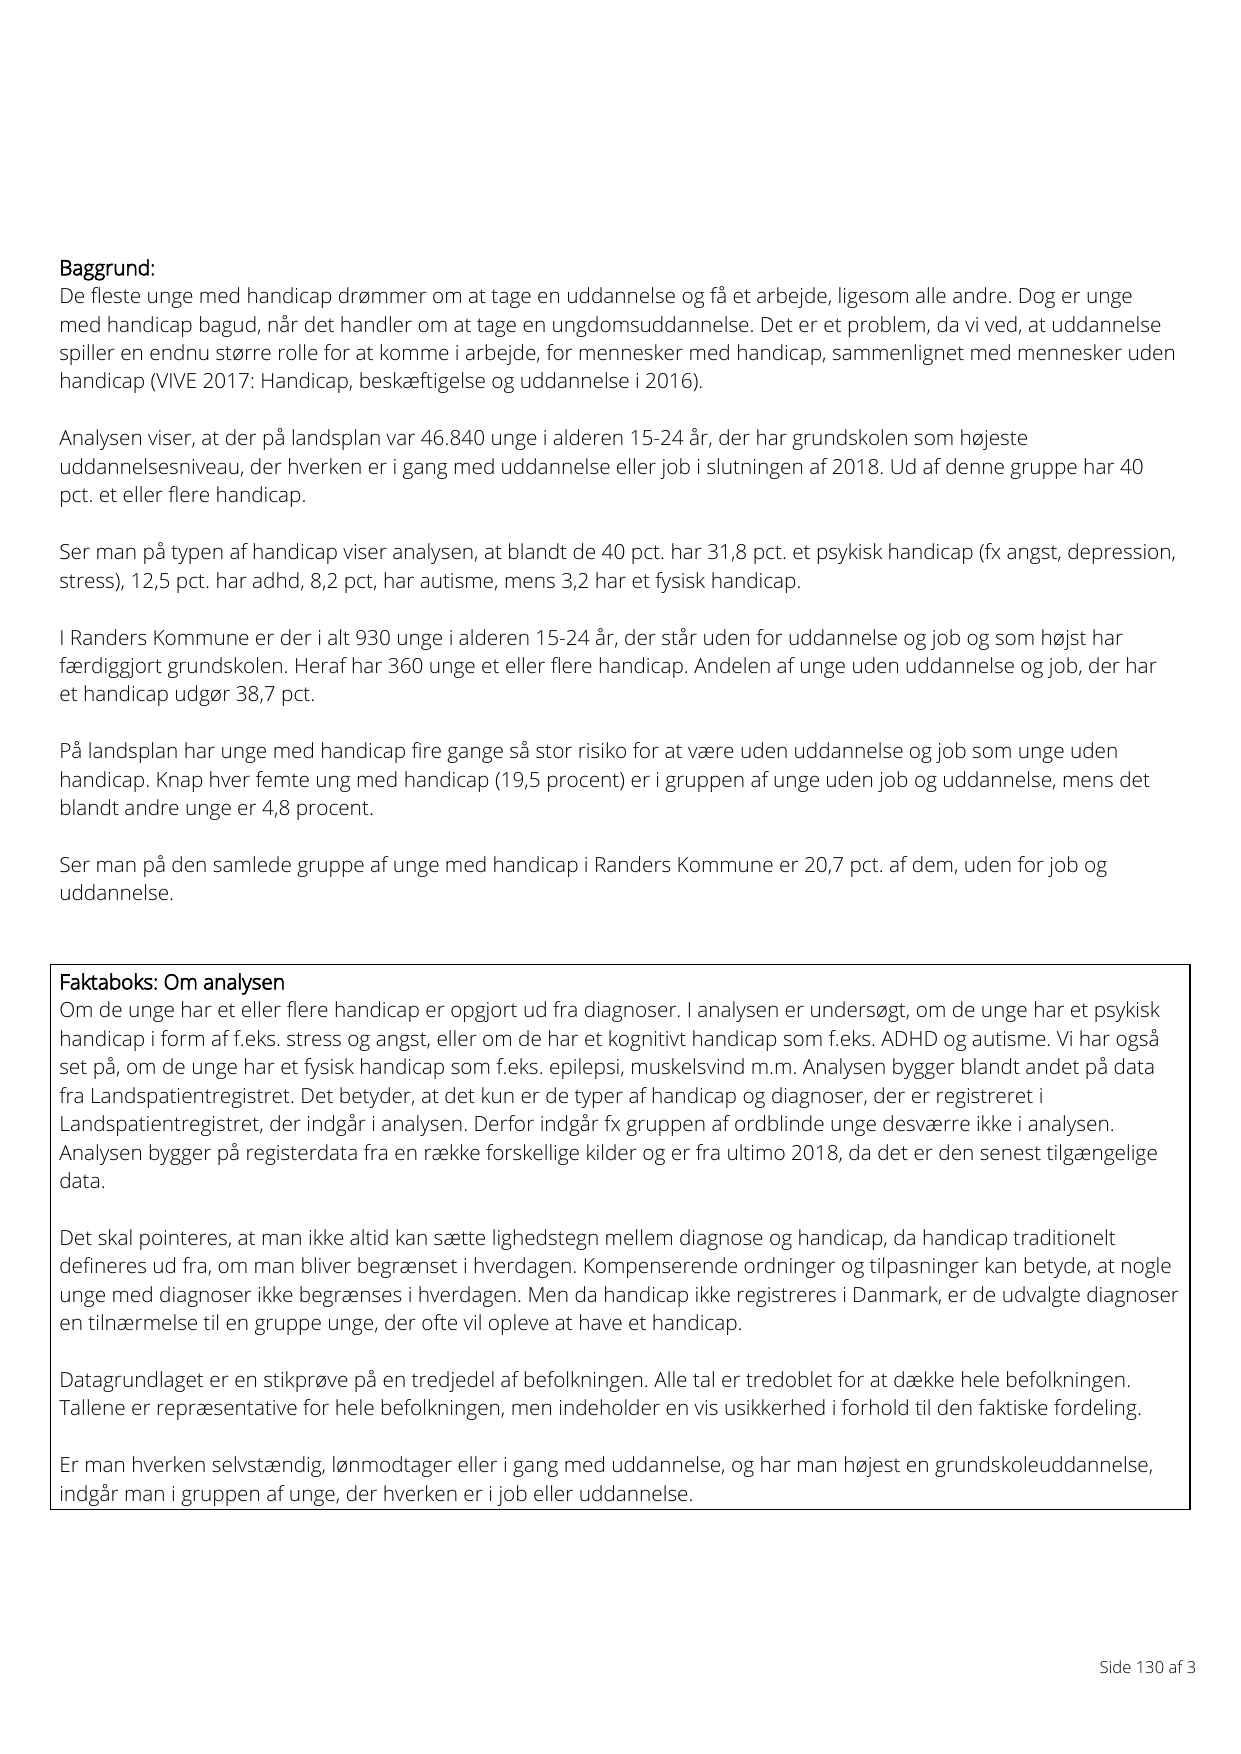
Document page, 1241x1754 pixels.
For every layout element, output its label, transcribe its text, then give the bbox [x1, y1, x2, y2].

text På landsplan har unge med handicap fire gange så stor risiko for at være uden uddannelse og job som unge uden handicap. Knap hver femte ung med handicap (19,5 procent) er i gruppen af unge uden job og uddannelse, mens det blandt andre unge er 4,8 procent. [59, 736, 1181, 822]
text Faktaboks: Om analysen [51, 965, 1189, 995]
text Det skal pointeres, at man ikke altid kan sætte lighedstegn mellem diagnose og handicap, da handicap traditionelt defineres ud fra, om man bliver begrænset i hverdagen. Kompenserende ordninger og tilpasninger kan betyde, at nogle unge med diagnoser ikke begrænses i hverdagen. Men da handicap ikke registreres i Danmark, er de udvalgte diagnoser en tilnærmelse til en gruppe unge, der ofte vil opleve at have et handicap. [59, 1223, 1181, 1337]
text Ser man på typen af handicap viser analysen, at blandt de 40 pct. har 31,8 pct. et psykisk handicap (fx angst, depression, stress), 12,5 pct. har adhd, 8,2 pct, har autisme, mens 3,2 har et fysisk handicap. [59, 537, 1181, 594]
text Ser man på den samlede gruppe af unge med handicap i Randers Kommune er 20,7 pct. af dem, uden for job og uddannelse. [59, 850, 1181, 907]
text Om de unge har et eller flere handicap er opgjort ud fra diagnoser. I analysen er undersøgt, om de unge har et psykisk handicap i form af f.eks. stress og angst, eller om de har et kognitivt handicap som f.eks. ADHD og autisme. Vi har også set på, om de unge har et fysisk handicap som f.eks. epilepsi, muskelsvind m.m. Analysen bygger blandt andet på data fra Landspatientregistret. Det betyder, at det kun er de typer af handicap og diagnoser, der er registreret i Landspatientregistret, der indgår i analysen. Derfor indgår fx gruppen af ordblinde unge desværre ikke i analysen. Analysen bygger på registerdata fra en række forskellige kilder og er fra ultimo 2018, da det er den senest tilgængelige data. [59, 995, 1181, 1194]
text Er man hverken selvstændig, lønmodtager eller i gang med uddannelse, og har man højest en grundskoleuddannelse, indgår man i gruppen af unge, der hverken er i job eller uddannelse. [51, 1447, 1189, 1509]
text Datagrundlaget er en stikprøve på en tredjedel af befolkningen. Alle tal er tredoblet for at dække hele befolkningen. Tallene er repræsentative for hele befolkningen, men indeholder en vis usikkerhed i forhold til den faktiske fordeling. [59, 1365, 1181, 1422]
text Baggrund: [59, 224, 1181, 281]
text Analysen viser, at der på landsplan var 46.840 unge i alderen 15-24 år, der har grundskolen som højeste uddannelsesniveau, der hverken er i gang med uddannelse eller job i slutningen af 2018. Ud af denne gruppe har 40 pct. et eller flere handicap. [59, 423, 1181, 509]
text De fleste unge med handicap drømmer om at tage en uddannelse og få et arbejde, ligesom alle andre. Dog er unge med handicap bagud, når det handler om at tage en ungdomsuddannelse. Det er et problem, da vi ved, at uddannelse spiller en endnu større rolle for at komme i arbejde, for mennesker med handicap, sammenlignet med mennesker uden handicap (VIVE 2017: Handicap, beskæftigelse og uddannelse i 2016). [59, 281, 1181, 395]
text I Randers Kommune er der i alt 930 unge i alderen 15-24 år, der står uden for uddannelse og job og som højst har færdiggjort grundskolen. Heraf har 360 unge et eller flere handicap. Andelen af unge uden uddannelse og job, der har et handicap udgør 38,7 pct. [59, 623, 1181, 708]
